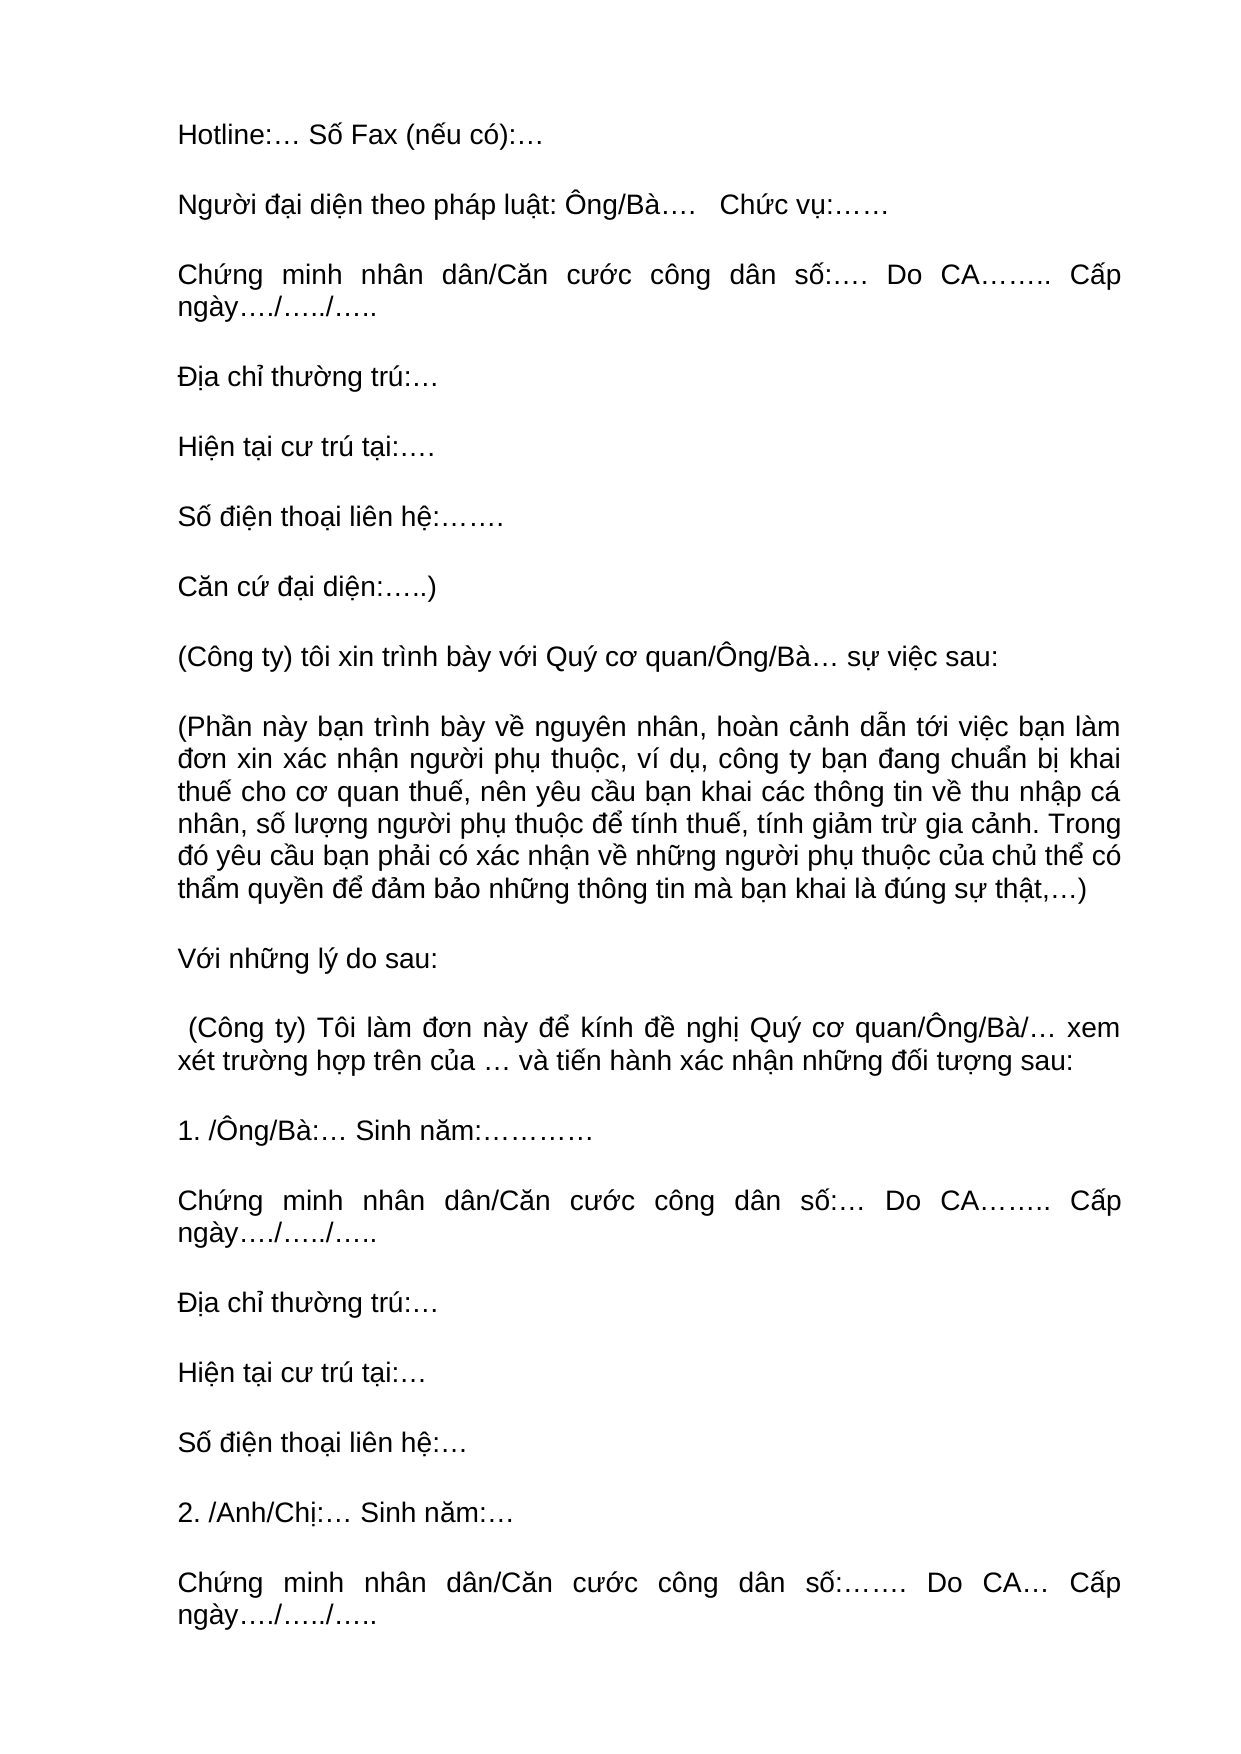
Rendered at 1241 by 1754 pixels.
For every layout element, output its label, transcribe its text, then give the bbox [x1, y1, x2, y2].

text 2. /Anh/Chị:… Sinh năm:… [177, 1496, 1122, 1528]
text Chứng minh nhân dân/Căn cước công dân số:…. Do CA…….. Cấp ngày…./…../….. [177, 258, 1122, 323]
text (Công ty) Tôi làm đơn này để kính đề nghị Quý cơ quan/Ông/Bà/… xem xét trường hợp trên của … và tiến hành xác nhận những đối tượng sau: [177, 1011, 1122, 1076]
text Địa chỉ thường trú:… [177, 1286, 1122, 1318]
text Người đại diện theo pháp luật: Ông/Bà…. Chức vụ:…… [177, 188, 1122, 220]
text 1. /Ông/Bà:… Sinh năm:………… [177, 1114, 1122, 1146]
text (Công ty) tôi xin trình bày với Quý cơ quan/Ông/Bà… sự việc sau: [177, 640, 1122, 672]
text Hotline:… Số Fax (nếu có):… [177, 118, 1122, 151]
text Với những lý do sau: [177, 942, 1122, 974]
text Số điện thoại liên hệ:……. [177, 500, 1122, 532]
text Địa chỉ thường trú:… [177, 360, 1122, 393]
text Hiện tại cư trú tại:… [177, 1356, 1122, 1388]
text Hiện tại cư trú tại:…. [177, 430, 1122, 462]
text Số điện thoại liên hệ:… [177, 1426, 1122, 1458]
text (Phần này bạn trình bày về nguyên nhân, hoàn cảnh dẫn tới việc bạn làm đơn xin xác nhận người phụ thuộc, ví dụ, công ty bạn đang chuẩn bị khai thuế cho cơ quan thuế, nên yêu cầu bạn khai các thông tin về thu nhập cá nhân, số lượng người phụ thuộc để tính thuế, tính giảm trừ gia cảnh. Trong đó yêu cầu bạn phải có xác nhận về những người phụ thuộc của chủ thể có thẩm quyền để đảm bảo những thông tin mà bạn khai là đúng sự thật,…) [177, 710, 1122, 904]
text Căn cứ đại diện:…..) [177, 570, 1122, 602]
text Chứng minh nhân dân/Căn cước công dân số:… Do CA…….. Cấp ngày…./…../….. [177, 1184, 1122, 1248]
text Chứng minh nhân dân/Căn cước công dân số:……. Do CA… Cấp ngày…./…../….. [177, 1566, 1122, 1630]
